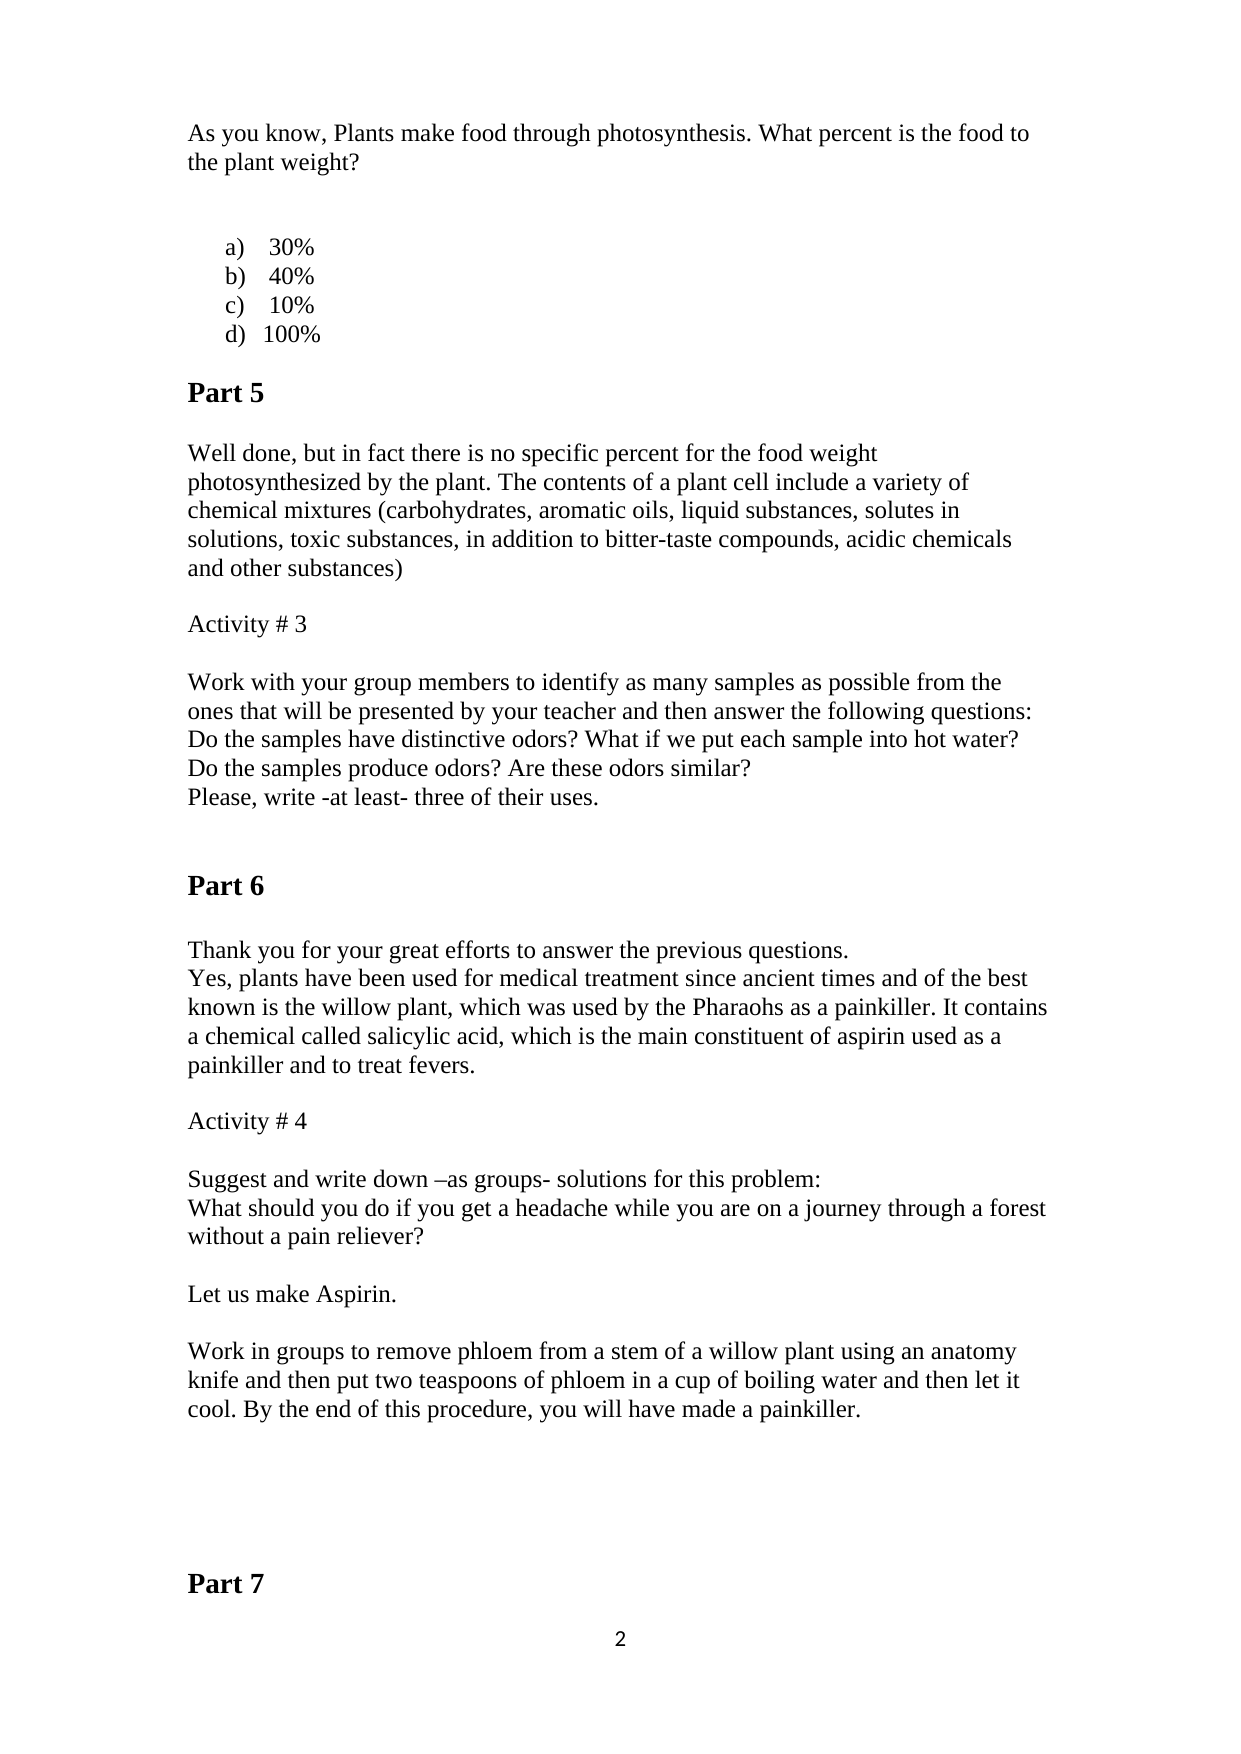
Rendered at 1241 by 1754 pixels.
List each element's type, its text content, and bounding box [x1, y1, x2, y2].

list 40% [225, 261, 1053, 290]
text Do the samples produce odors? Are these odors similar? Please, write -at least- three of their uses. [187, 753, 1053, 839]
text Work with your group members to identify as many samples as possible from the ones that will be presented by your teacher and then answer the following questions: [187, 638, 1053, 724]
text Well done, but in fact there is no specific percent for the food weight photosynthesized by the plant. The contents of a plant cell include a variety of chemical mixtures (carbohydrates, aromatic oils, liquid substances, solutes in solutions, toxic substances, in addition to bitter-taste compounds, acidic chemicals and other substances) [187, 409, 1053, 609]
text Part 6 [187, 868, 1053, 901]
text Do the samples have distinctive odors? What if we put each sample into hot water? [187, 724, 1053, 753]
text Part 7 [187, 1566, 1053, 1599]
text Part 5 [187, 376, 1053, 409]
list 30% [225, 232, 1053, 261]
text Work in groups to remove phloem from a stem of a willow plant using an anatomy knife and then put two teaspoons of phloem in a cup of boiling water and then let it cool. By the end of this procedure, you will have made a painkiller. [187, 1308, 1053, 1451]
text Activity # 4 [187, 1106, 1053, 1135]
text Thank you for your great efforts to answer the previous questions. Yes, plants have been used for medical treatment since ancient times and of the best known is the willow plant, which was used by the Pharaohs as a painkiller. It contains a chemical called salicylic acid, which is the main constituent of aspirin used as a painkiller and to treat fevers. [187, 901, 1053, 1106]
text Let us make Aspirin. [187, 1279, 1053, 1308]
text Activity # 3 [187, 609, 1053, 638]
text Suggest and write down –as groups- solutions for this problem: [187, 1135, 1053, 1193]
list 10% [225, 290, 1053, 319]
list 100% [225, 319, 1053, 376]
text As you know, Plants make food through photosynthesis. What percent is the food to the plant weight? [187, 118, 1053, 176]
text What should you do if you get a headache while you are on a journey through a forest without a pain reliever? [187, 1193, 1053, 1250]
